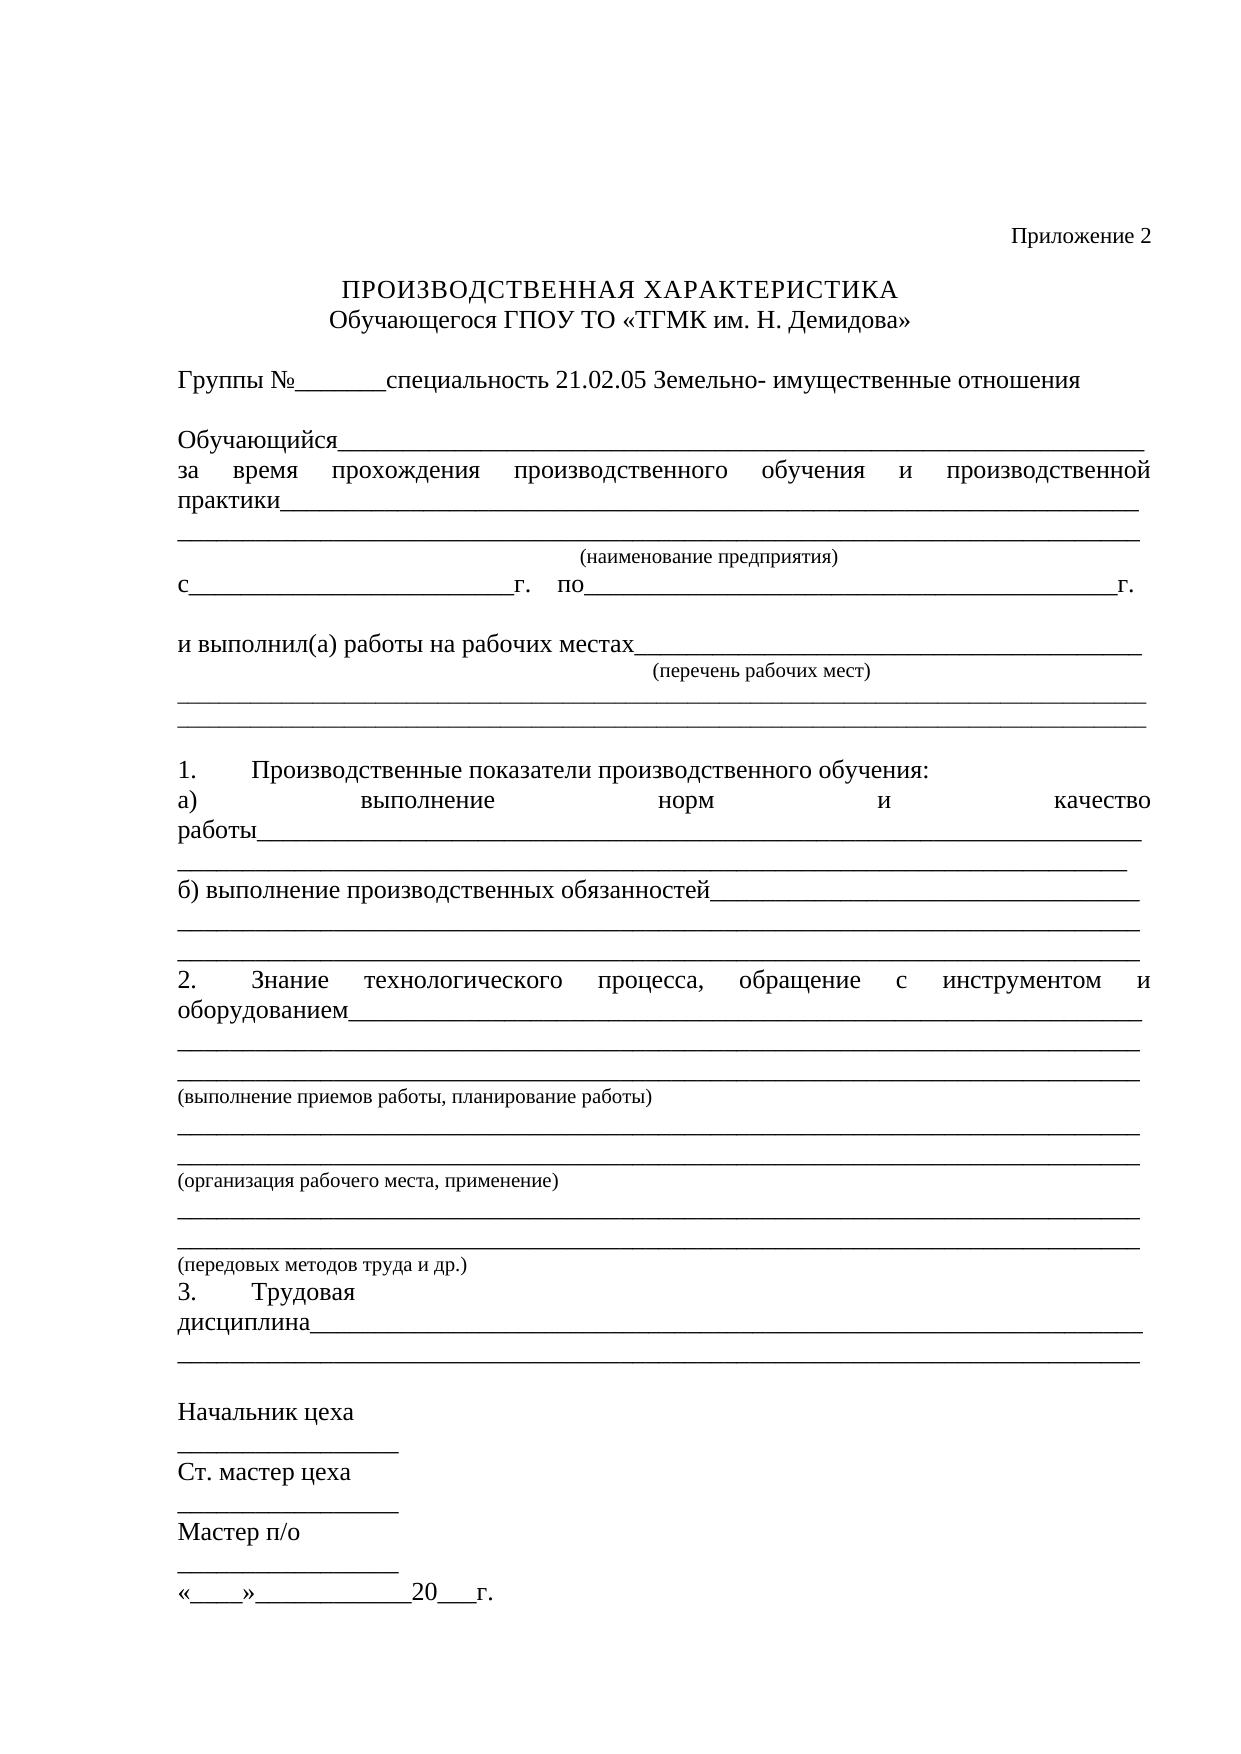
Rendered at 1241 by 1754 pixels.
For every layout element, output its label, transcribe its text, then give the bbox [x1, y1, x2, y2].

text с_________________________г. по_________________________________________г. [177, 568, 1152, 598]
text Обучающегося ГПОУ ТО «ТГМК им. Н. Демидова» [88, 304, 1152, 334]
text ПРОИЗВОДСТВЕННАЯ ХАРАКТЕРИСТИКА [88, 274, 1152, 304]
text (перечень рабочих мест) [177, 658, 1152, 682]
text (наименование предприятия) [177, 544, 1152, 568]
text ____________________________________________________________________________________________________________________________________________________ [177, 904, 1152, 964]
text (выполнение приемов работы, планирование работы) ____________________________________________________________________________________________________________________________________________________ [177, 1084, 1152, 1168]
text «____»____________20___г. [177, 1576, 1152, 1606]
text Обучающийся______________________________________________________________за время прохождения производственного обучения и производственной практики____________________________________________________________________________________________________________________________________________ [177, 424, 1152, 544]
text (передовых методов труда и др.) [177, 1252, 1152, 1276]
text Группы №_______специальность 21.02.05 Земельно- имущественные отношения [177, 364, 1181, 394]
list Трудовая дисциплина__________________________________________________________________________________________________________________________________________ [177, 1276, 1152, 1366]
text (организация рабочего места, применение) ____________________________________________________________________________________________________________________________________________________ [177, 1168, 1152, 1252]
text Приложение 2 [177, 223, 1152, 249]
text Ст. мастер цеха _________________ [177, 1456, 1152, 1516]
list Знание технологического процесса, обращение с инструментом и оборудованием_________________________________________________________________________________________________________________________________________________________________________________________________________________ [177, 964, 1152, 1084]
list Производственные показатели производственного обучения: [177, 754, 1152, 784]
text Начальник цеха _________________ [177, 1396, 1152, 1456]
text и выполнил(а) работы на рабочих местах_______________________________________ [177, 628, 1152, 658]
text б) выполнение производственных обязанностей_________________________________ [177, 874, 1152, 904]
text а) выполнение норм и качество работы_____________________________________________________________________________________________________________________________________________ [177, 784, 1152, 874]
text Мастер п/о _________________ [177, 1516, 1152, 1576]
text __________________________________________________________________________________________________________________________________________________________________________________________ [177, 682, 1152, 730]
